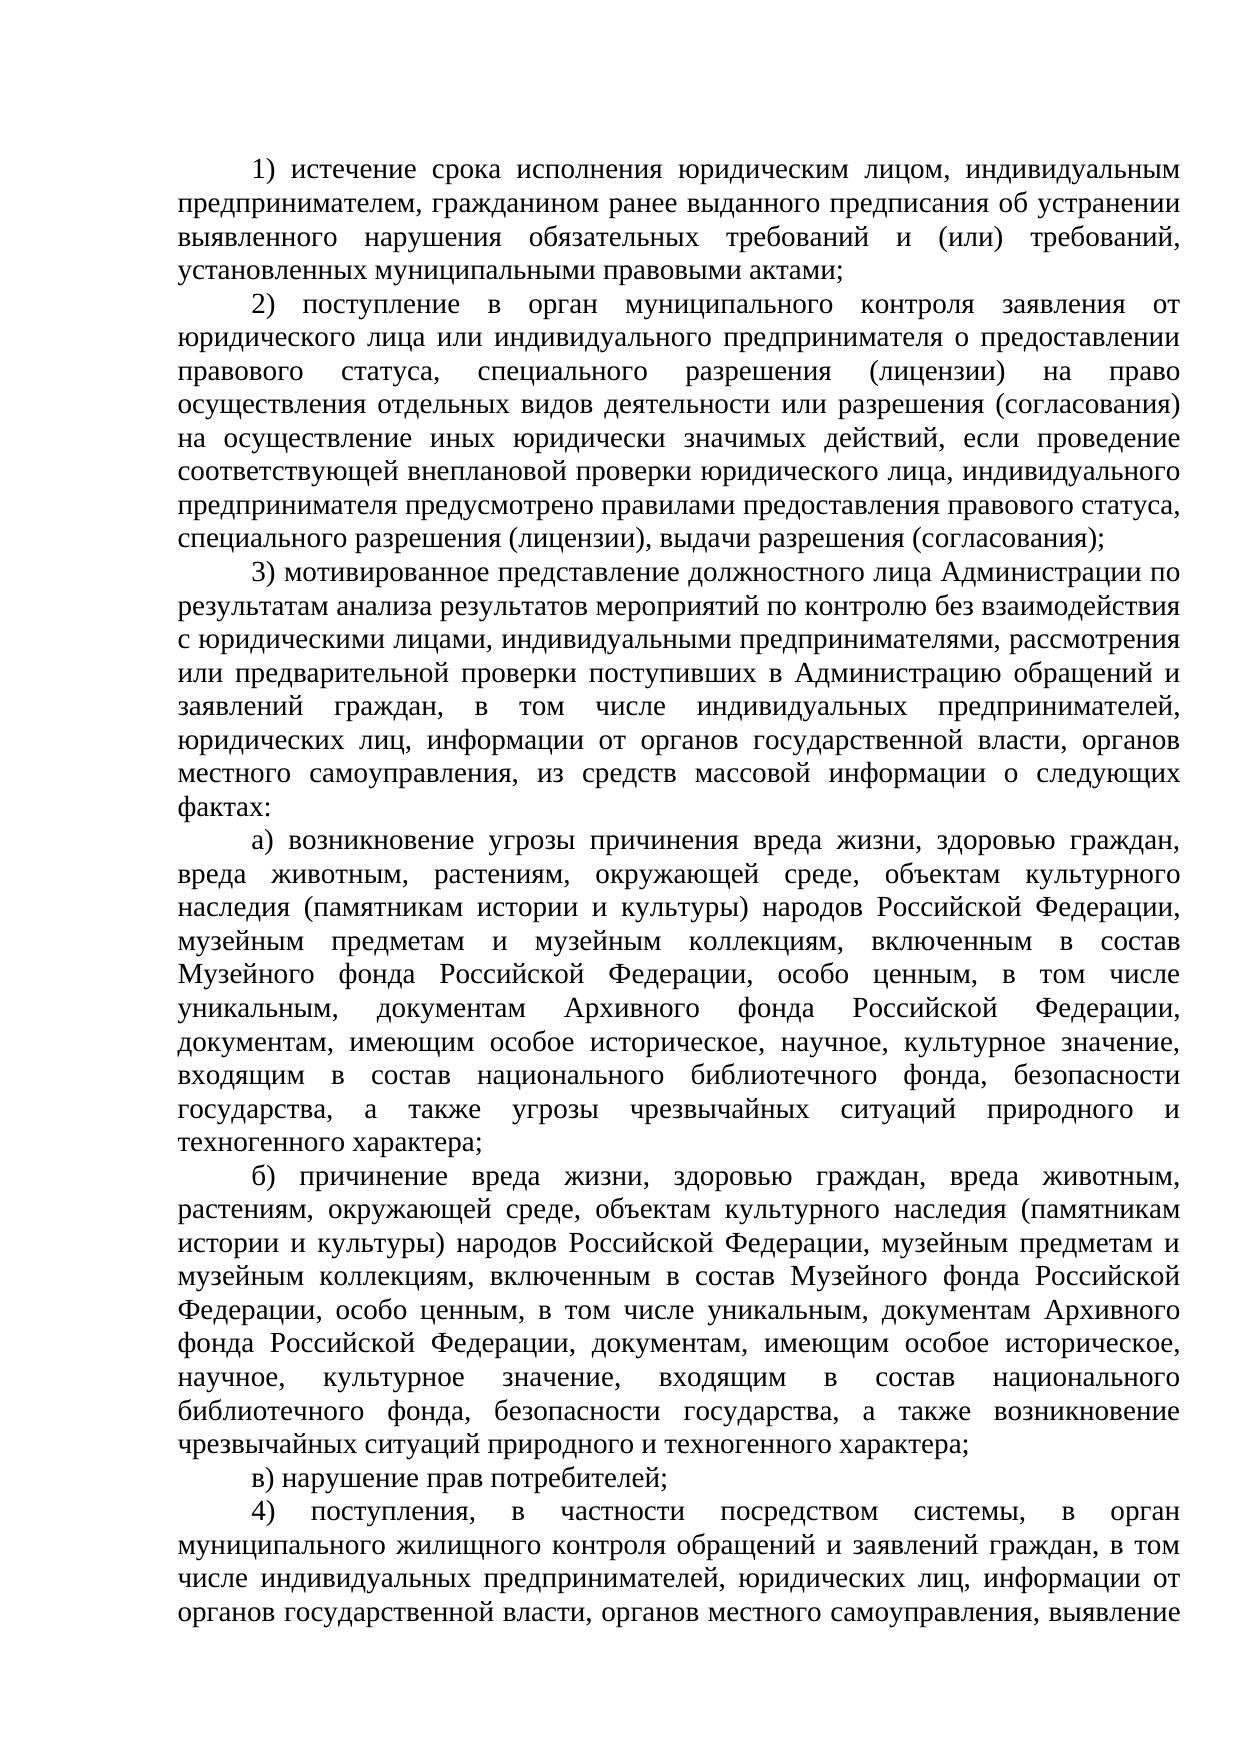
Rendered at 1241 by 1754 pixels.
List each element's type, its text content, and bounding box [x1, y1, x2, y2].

text 2) поступление в орган муниципального контроля заявления от юридического лица или индивидуального предпринимателя о предоставлении правового статуса, специального разрешения (лицензии) на право осуществления отдельных видов деятельности или разрешения (согласования) на осуществление иных юридически значимых действий, если проведение соответствующей внеплановой проверки юридического лица, индивидуального предпринимателя предусмотрено правилами предоставления правового статуса, специального разрешения (лицензии), выдачи разрешения (согласования); [177, 286, 1181, 554]
text в) нарушение прав потребителей; [177, 1460, 1181, 1493]
text 3) мотивированное представление должностного лица Администрации по результатам анализа результатов мероприятий по контролю без взаимодействия с юридическими лицами, индивидуальными предпринимателями, рассмотрения или предварительной проверки поступивших в Администрацию обращений и заявлений граждан, в том числе индивидуальных предпринимателей, юридических лиц, информации от органов государственной власти, органов местного самоуправления, из средств массовой информации о следующих фактах: [177, 554, 1181, 822]
text б) причинение вреда жизни, здоровью граждан, вреда животным, растениям, окружающей среде, объектам культурного наследия (памятникам истории и культуры) народов Российской Федерации, музейным предметам и музейным коллекциям, включенным в состав Музейного фонда Российской Федерации, особо ценным, в том числе уникальным, документам Архивного фонда Российской Федерации, документам, имеющим особое историческое, научное, культурное значение, входящим в состав национального библиотечного фонда, безопасности государства, а также возникновение чрезвычайных ситуаций природного и техногенного характера; [177, 1158, 1181, 1460]
text а) возникновение угрозы причинения вреда жизни, здоровью граждан, вреда животным, растениям, окружающей среде, объектам культурного наследия (памятникам истории и культуры) народов Российской Федерации, музейным предметам и музейным коллекциям, включенным в состав Музейного фонда Российской Федерации, особо ценным, в том числе уникальным, документам Архивного фонда Российской Федерации, документам, имеющим особое историческое, научное, культурное значение, входящим в состав национального библиотечного фонда, безопасности государства, а также угрозы чрезвычайных ситуаций природного и техногенного характера; [177, 822, 1181, 1158]
text 1) истечение срока исполнения юридическим лицом, индивидуальным предпринимателем, гражданином ранее выданного предписания об устранении выявленного нарушения обязательных требований и (или) требований, установленных муниципальными правовыми актами; [177, 152, 1181, 286]
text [177, 1493, 1181, 1627]
